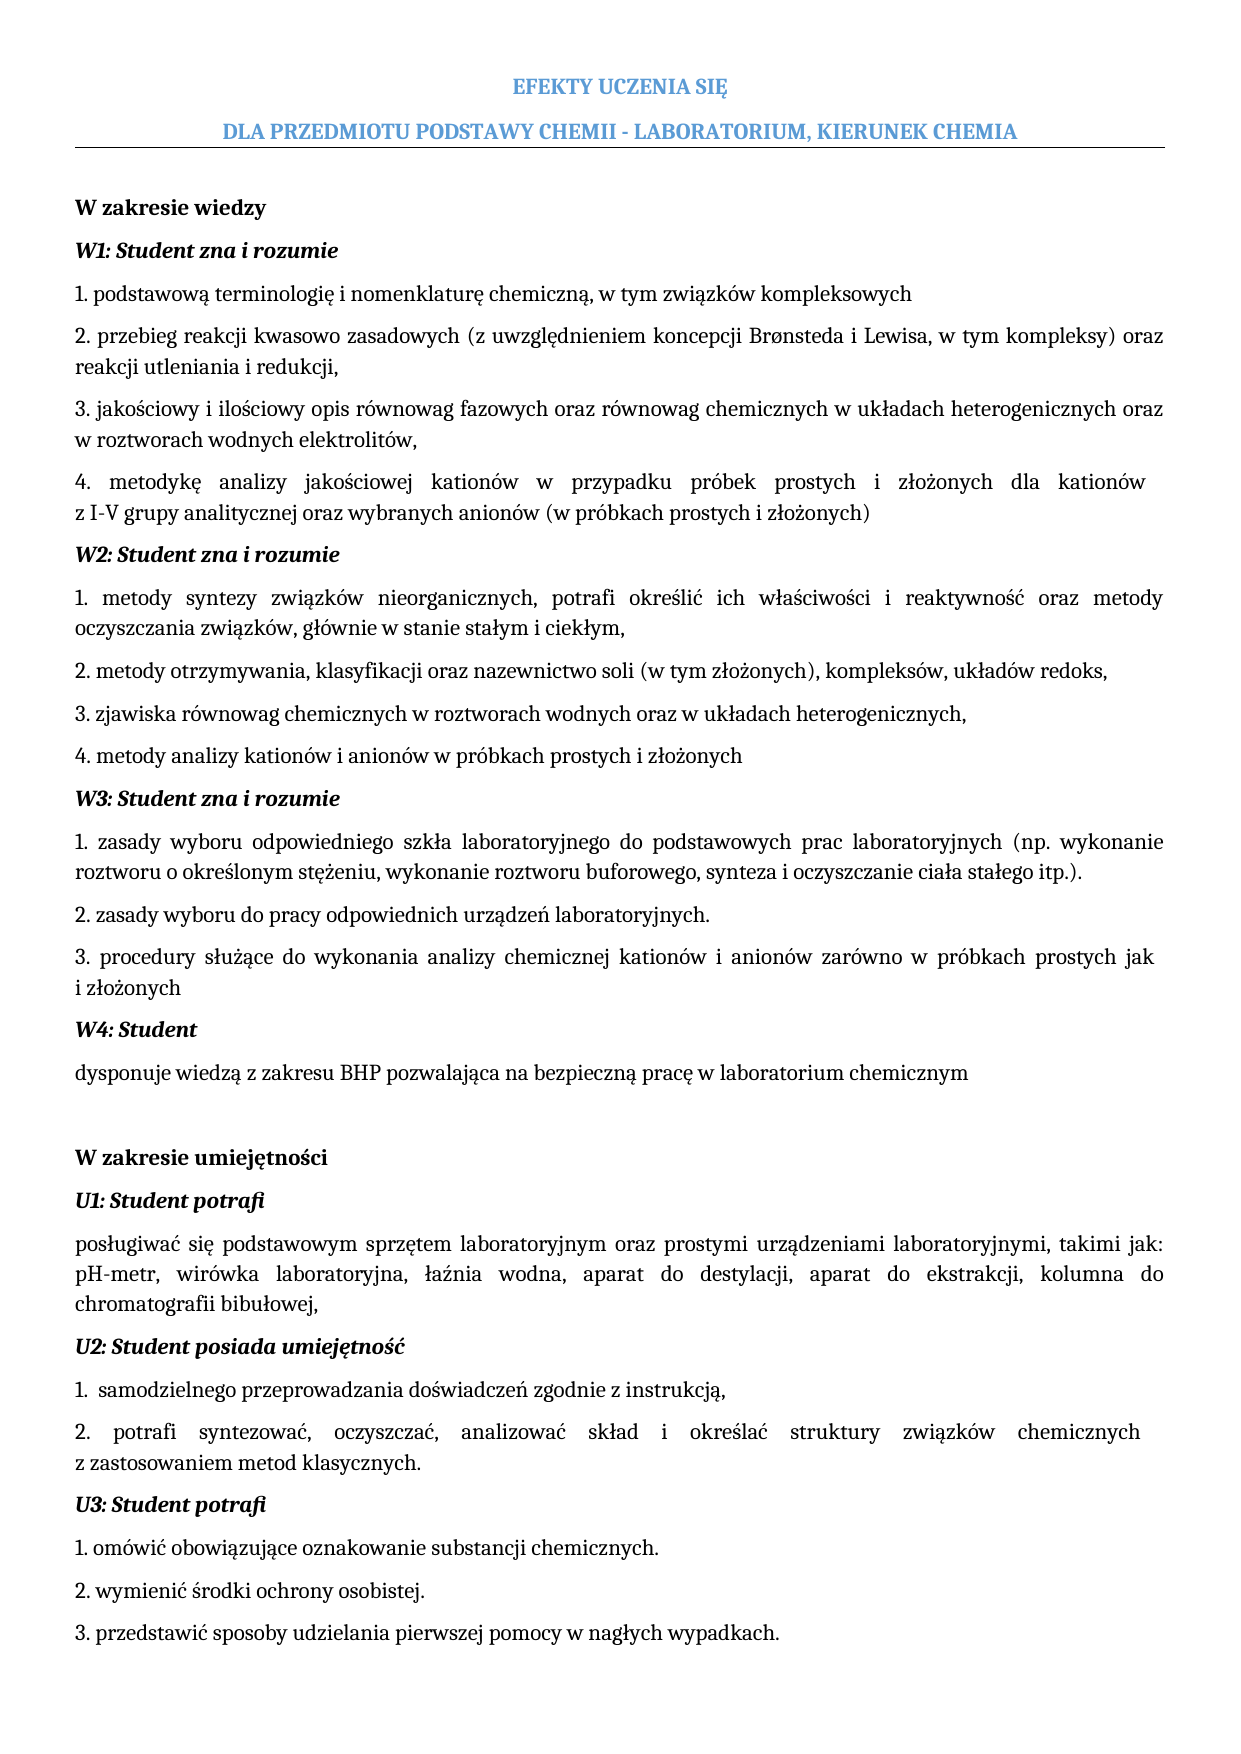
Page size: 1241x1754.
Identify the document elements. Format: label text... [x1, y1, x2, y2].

text W3: Student zna i rozumie [75, 786, 1165, 812]
text 3. zjawiska równowag chemicznych w roztworach wodnych oraz w układach heterogenicznych, [75, 700, 1165, 727]
text U3: Student potrafi [75, 1492, 1165, 1518]
text W zakresie wiedzy [75, 195, 1165, 222]
text 4. metody analizy kationów i anionów w próbkach prostych i złożonych [75, 743, 1165, 769]
text 3. jakościowy i ilościowy opis równowag fazowych oraz równowag chemicznych w układach heterogenicznych oraz w roztworach wodnych elektrolitów, [75, 396, 1165, 453]
text 1. samodzielnego przeprowadzania doświadczeń zgodnie z instrukcją, [75, 1376, 1165, 1403]
text 1. metody syntezy związków nieorganicznych, potrafi określić ich właściwości i reaktywność oraz metody oczyszczania związków, głównie w stanie stałym i ciekłym, [75, 585, 1165, 641]
text U1: Student potrafi [75, 1188, 1165, 1214]
text 1. omówić obowiązujące oznakowanie substancji chemicznych. [75, 1535, 1165, 1561]
text 2. potrafi syntezować, oczyszczać, analizować skład i określać struktury związków chemicznych z zastosowaniem metod klasycznych. [75, 1419, 1165, 1476]
text 3. procedury służące do wykonania analizy chemicznej kationów i anionów zarówno w próbkach prostych jak i złożonych [75, 944, 1165, 1001]
text 2. wymienić środki ochrony osobistej. [75, 1577, 1165, 1604]
text W4: Student [75, 1017, 1165, 1043]
text W zakresie umiejętności [75, 1145, 1165, 1172]
text W1: Student zna i rozumie [75, 238, 1165, 264]
text 4. metodykę analizy jakościowej kationów w przypadku próbek prostych i złożonych dla kationów z I-V grupy analitycznej oraz wybranych anionów (w próbkach prostych i złożonych) [75, 469, 1165, 526]
text 1. zasady wyboru odpowiedniego szkła laboratoryjnego do podstawowych prac laboratoryjnych (np. wykonanie roztworu o określonym stężeniu, wykonanie roztworu buforowego, synteza i oczyszczanie ciała stałego itp.). [75, 828, 1165, 885]
text W2: Student zna i rozumie [75, 542, 1165, 568]
text dysponuje wiedzą z zakresu BHP pozwalająca na bezpieczną pracę w laboratorium chemicznym [75, 1060, 1165, 1086]
text U2: Student posiada umiejętność [75, 1334, 1165, 1360]
text 2. metody otrzymywania, klasyfikacji oraz nazewnictwo soli (w tym złożonych), kompleksów, układów redoks, [75, 658, 1165, 684]
text 3. przedstawić sposoby udzielania pierwszej pomocy w nagłych wypadkach. [75, 1620, 1165, 1647]
text posługiwać się podstawowym sprzętem laboratoryjnym oraz prostymi urządzeniami laboratoryjnymi, takimi jak: pH-metr, wirówka laboratoryjna, łaźnia wodna, aparat do destylacji, aparat do ekstrakcji, kolumna do chromatografii bibułowej, [75, 1231, 1165, 1317]
text 2. przebieg reakcji kwasowo zasadowych (z uwzględnieniem koncepcji Brønsteda i Lewisa, w tym kompleksy) oraz reakcji utleniania i redukcji, [75, 323, 1165, 380]
text 2. zasady wyboru do pracy odpowiednich urządzeń laboratoryjnych. [75, 901, 1165, 928]
text 1. podstawową terminologię i nomenklaturę chemiczną, w tym związków kompleksowych [75, 281, 1165, 307]
